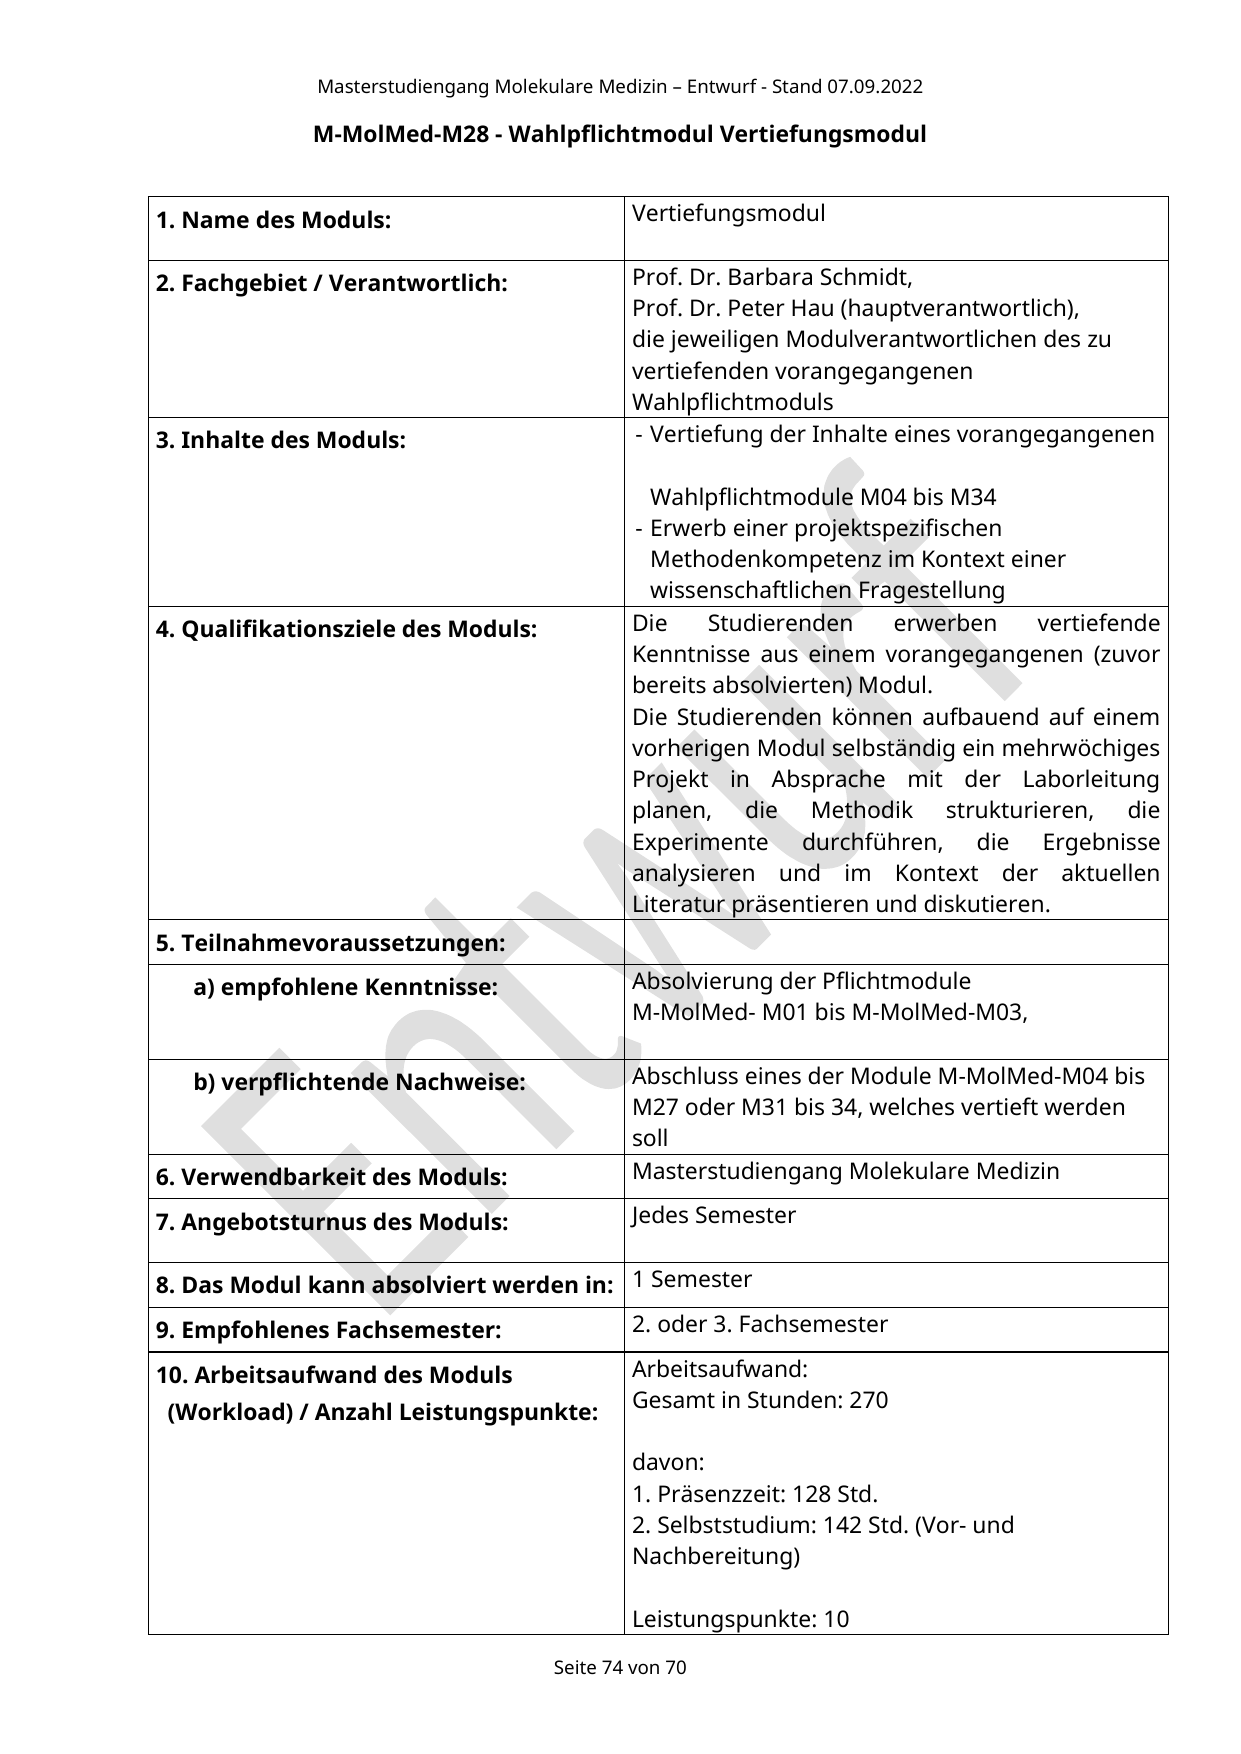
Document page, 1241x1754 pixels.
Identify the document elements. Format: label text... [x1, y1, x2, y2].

table_cell [625, 920, 1168, 964]
table_header 1. Name des Moduls: [149, 197, 624, 260]
table_cell a) empfohlene Kenntnisse: [149, 965, 624, 1059]
table_cell Masterstudiengang Molekulare Medizin [625, 1155, 1168, 1198]
table_cell b) verpflichtende Nachweise: [149, 1060, 624, 1153]
table_header Vertiefungsmodul [625, 197, 1168, 260]
table_cell Prof. Dr. Barbara Schmidt, Prof. Dr. Peter Hau (hauptverantwortlich), die jeweiligen Modulverantwortlichen des zu vertiefenden vorangegangenen Wahlpflichtmoduls [625, 261, 1168, 417]
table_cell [625, 1353, 1168, 1634]
table_cell Absolvierung der Pflichtmodule M-MolMed- M01 bis M-MolMed-M03, [625, 965, 1168, 1059]
table_cell 9. Empfohlenes Fachsemester: [149, 1308, 624, 1351]
table_cell Die Studierenden erwerben vertiefende Kenntnisse aus einem vorangegangenen (zuvor bereits absolvierten) Modul. Die Studierenden können aufbauend auf einem vorherigen Modul selbständig ein mehrwöchiges Projekt in Absprache mit der Laborleitung planen, die Methodik strukturieren, die Experimente durchführen, die Ergebnisse analysieren und im Kontext der aktuellen Literatur präsentieren und diskutieren. [625, 607, 1168, 919]
table_cell 2. Fachgebiet / Verantwortlich: [149, 261, 624, 417]
table_cell Vertiefung der Inhalte eines vorangegangenen Wahlpflichtmodule M04 bis M34 Erwerb einer projektspezifischen Methodenkompetenz im Kontext einer wissenschaftlichen Fragestellung [625, 418, 1168, 606]
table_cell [149, 1353, 624, 1634]
table_cell Abschluss eines der Module M-MolMed-M04 bis M27 oder M31 bis 34, welches vertieft werden soll [625, 1060, 1168, 1153]
table_cell 8. Das Modul kann absolviert werden in: [149, 1263, 624, 1307]
table_cell Jedes Semester [625, 1199, 1168, 1262]
table_cell 4. Qualifikationsziele des Moduls: [149, 607, 624, 919]
table_cell 7. Angebotsturnus des Moduls: [149, 1199, 624, 1262]
table_cell 2. oder 3. Fachsemester [625, 1308, 1168, 1351]
table_cell 5. Teilnahmevoraussetzungen: [149, 920, 624, 964]
table_cell 1 Semester [625, 1263, 1168, 1307]
subtitle M-MolMed-M28 - Wahlpflichtmodul Vertiefungsmodul [148, 118, 1092, 149]
table_cell 6. Verwendbarkeit des Moduls: [149, 1155, 624, 1198]
table_cell 3. Inhalte des Moduls: [149, 418, 624, 606]
